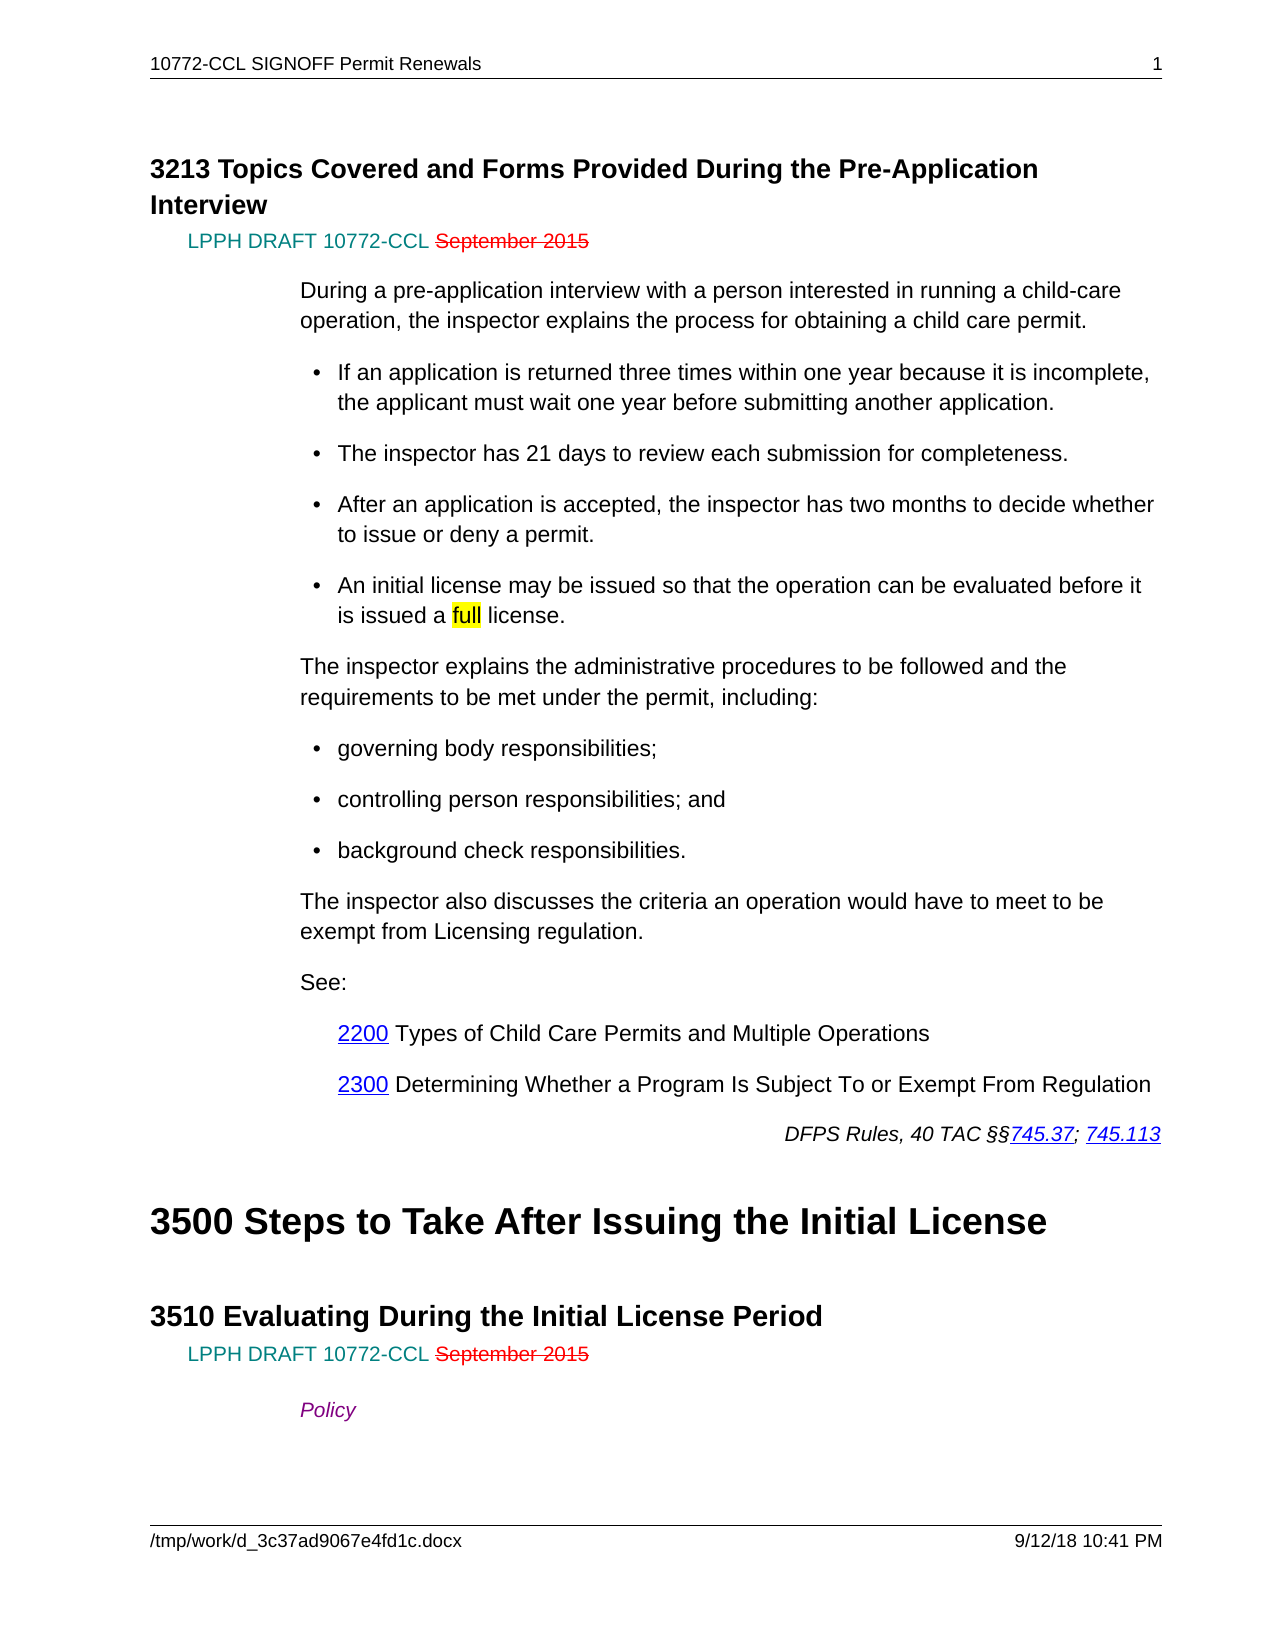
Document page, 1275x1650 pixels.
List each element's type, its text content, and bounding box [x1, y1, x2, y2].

text See: [300, 969, 1162, 995]
list 2300 Determining Whether a Program Is Subject To or Exempt From Regulation [337, 1071, 1162, 1097]
subtitle 3213 Topics Covered and Forms Provided During the Pre-Application Interview [150, 153, 1162, 220]
list • background check responsibilities. [300, 837, 1162, 863]
text During a pre-application interview with a person interested in running a child-care operation, the inspector explains the process for obtaining a child care permit. [300, 277, 1162, 334]
subtitle 3510 Evaluating During the Initial License Period [150, 1299, 1162, 1333]
text The inspector also discusses the criteria an operation would have to meet to be exempt from Licensing regulation. [300, 888, 1162, 944]
text LPPH DRAFT 10772-CCL September 2015 [187, 229, 1162, 253]
subtitle 3500 Steps to Take After Issuing the Initial License [150, 1199, 1162, 1243]
text The inspector explains the administrative procedures to be followed and the requirements to be met under the permit, including: [300, 653, 1162, 710]
list • controlling person responsibilities; and [300, 786, 1162, 812]
list • An initial license may be issued so that the operation can be evaluated before it is issued a full license. [300, 572, 1162, 628]
list • The inspector has 21 days to review each submission for completeness. [300, 440, 1162, 466]
text DFPS Rules, 40 TAC §§745.37; 745.113 [300, 1122, 1162, 1146]
text LPPH DRAFT 10772-CCL September 2015 [187, 1342, 1162, 1366]
list 2200 Types of Child Care Permits and Multiple Operations [337, 1020, 1162, 1046]
text Policy [300, 1390, 1087, 1421]
list • After an application is accepted, the inspector has two months to decide whether to issue or deny a permit. [300, 491, 1162, 547]
list • If an application is returned three times within one year because it is incomplete, the applicant must wait one year before submitting another application. [300, 358, 1162, 415]
list • governing body responsibilities; [300, 734, 1162, 761]
